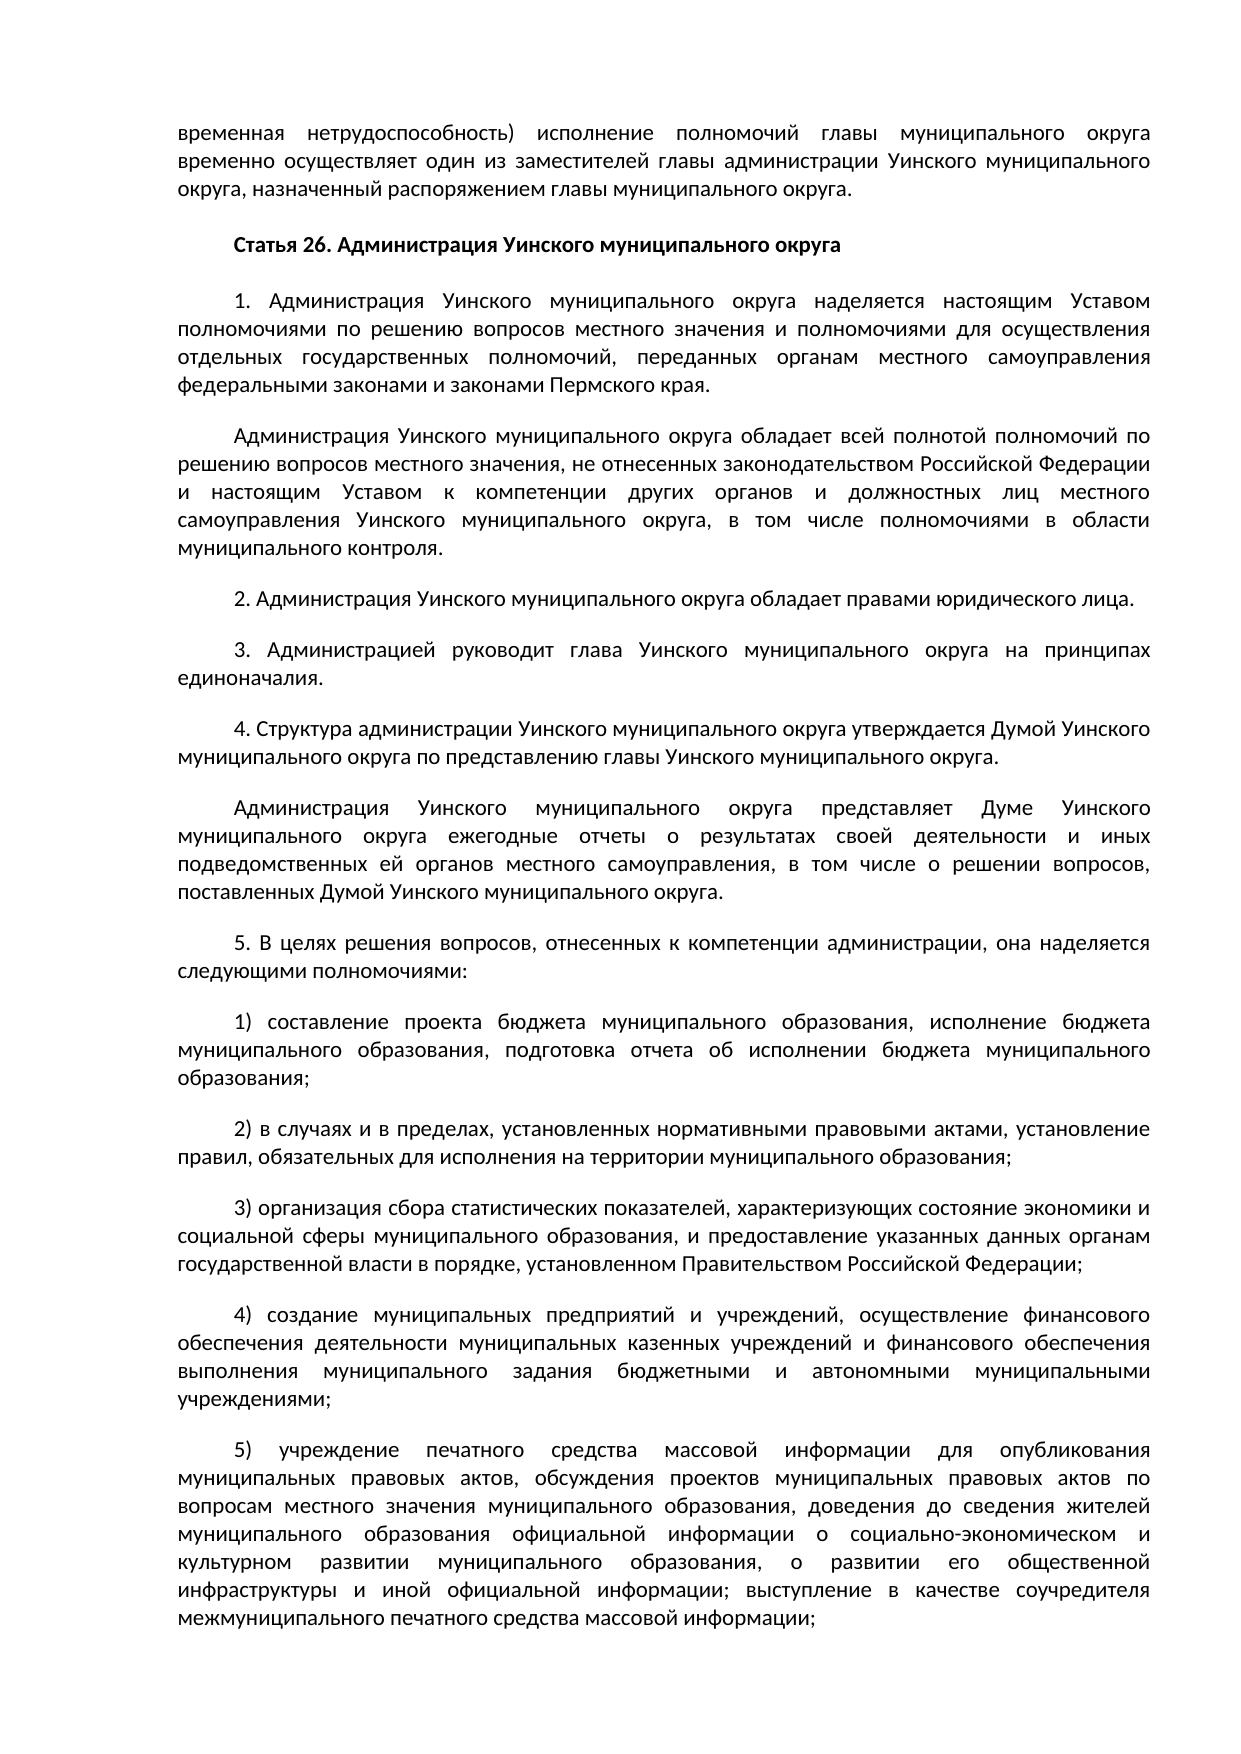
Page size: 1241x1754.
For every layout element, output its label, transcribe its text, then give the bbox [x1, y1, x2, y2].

text Администрация Уинского муниципального округа обладает всей полнотой полномочий по решению вопросов местного значения, не отнесенных законодательством Российской Федерации и настоящим Уставом к компетенции других органов и должностных лиц местного самоуправления Уинского муниципального округа, в том числе полномочиями в области муниципального контроля. [177, 421, 1152, 561]
text 5. В целях решения вопросов, отнесенных к компетенции администрации, она наделяется следующими полномочиями: [177, 928, 1152, 984]
title Статья 26. Администрация Уинского муниципального округа [177, 230, 1152, 258]
text 1) составление проекта бюджета муниципального образования, исполнение бюджета муниципального образования, подготовка отчета об исполнении бюджета муниципального образования; [177, 1007, 1152, 1091]
text 4. Структура администрации Уинского муниципального округа утверждается Думой Уинского муниципального округа по представлению главы Уинского муниципального округа. [177, 714, 1152, 770]
text 3. Администрацией руководит глава Уинского муниципального округа на принципах единоначалия. [177, 635, 1152, 691]
text 2) в случаях и в пределах, установленных нормативными правовыми актами, установление правил, обязательных для исполнения на территории муниципального образования; [177, 1114, 1152, 1170]
text 2. Администрация Уинского муниципального округа обладает правами юридического лица. [177, 584, 1152, 612]
text 5) учреждение печатного средства массовой информации для опубликования муниципальных правовых актов, обсуждения проектов муниципальных правовых актов по вопросам местного значения муниципального образования, доведения до сведения жителей муниципального образования официальной информации о социально-экономическом и культурном развитии муниципального образования, о развитии его общественной инфраструктуры и иной официальной информации; выступление в качестве соучредителя межмуниципального печатного средства массовой информации; [177, 1435, 1152, 1631]
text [177, 118, 1152, 202]
text 4) создание муниципальных предприятий и учреждений, осуществление финансового обеспечения деятельности муниципальных казенных учреждений и финансового обеспечения выполнения муниципального задания бюджетными и автономными муниципальными учреждениями; [177, 1300, 1152, 1412]
text 1. Администрация Уинского муниципального округа наделяется настоящим Уставом полномочиями по решению вопросов местного значения и полномочиями для осуществления отдельных государственных полномочий, переданных органам местного самоуправления федеральными законами и законами Пермского края. [177, 286, 1152, 398]
text Администрация Уинского муниципального округа представляет Думе Уинского муниципального округа ежегодные отчеты о результатах своей деятельности и иных подведомственных ей органов местного самоуправления, в том числе о решении вопросов, поставленных Думой Уинского муниципального округа. [177, 793, 1152, 905]
text 3) организация сбора статистических показателей, характеризующих состояние экономики и социальной сферы муниципального образования, и предоставление указанных данных органам государственной власти в порядке, установленном Правительством Российской Федерации; [177, 1193, 1152, 1277]
